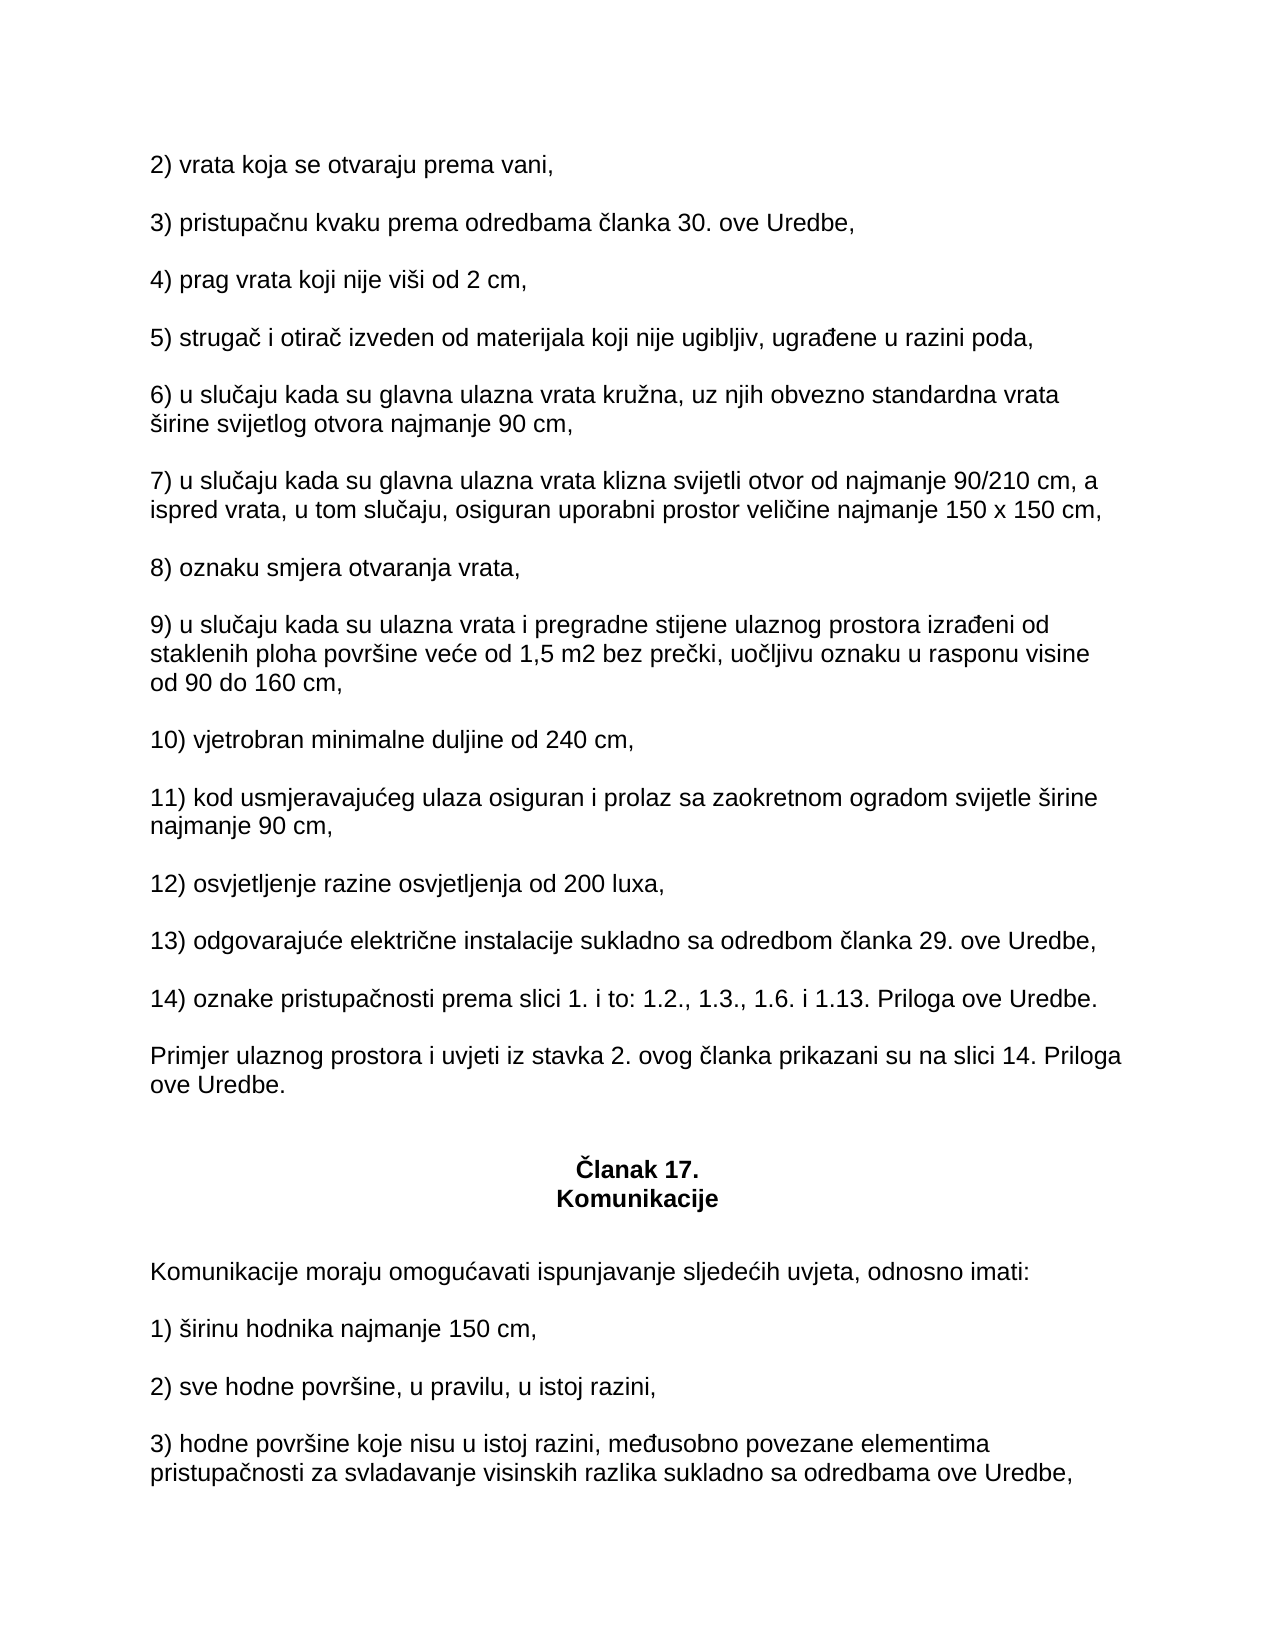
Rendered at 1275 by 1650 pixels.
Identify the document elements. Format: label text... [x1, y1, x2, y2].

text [150, 150, 1125, 1156]
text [150, 1257, 1125, 1487]
text Članak 17. Komunikacije [150, 1156, 1125, 1241]
